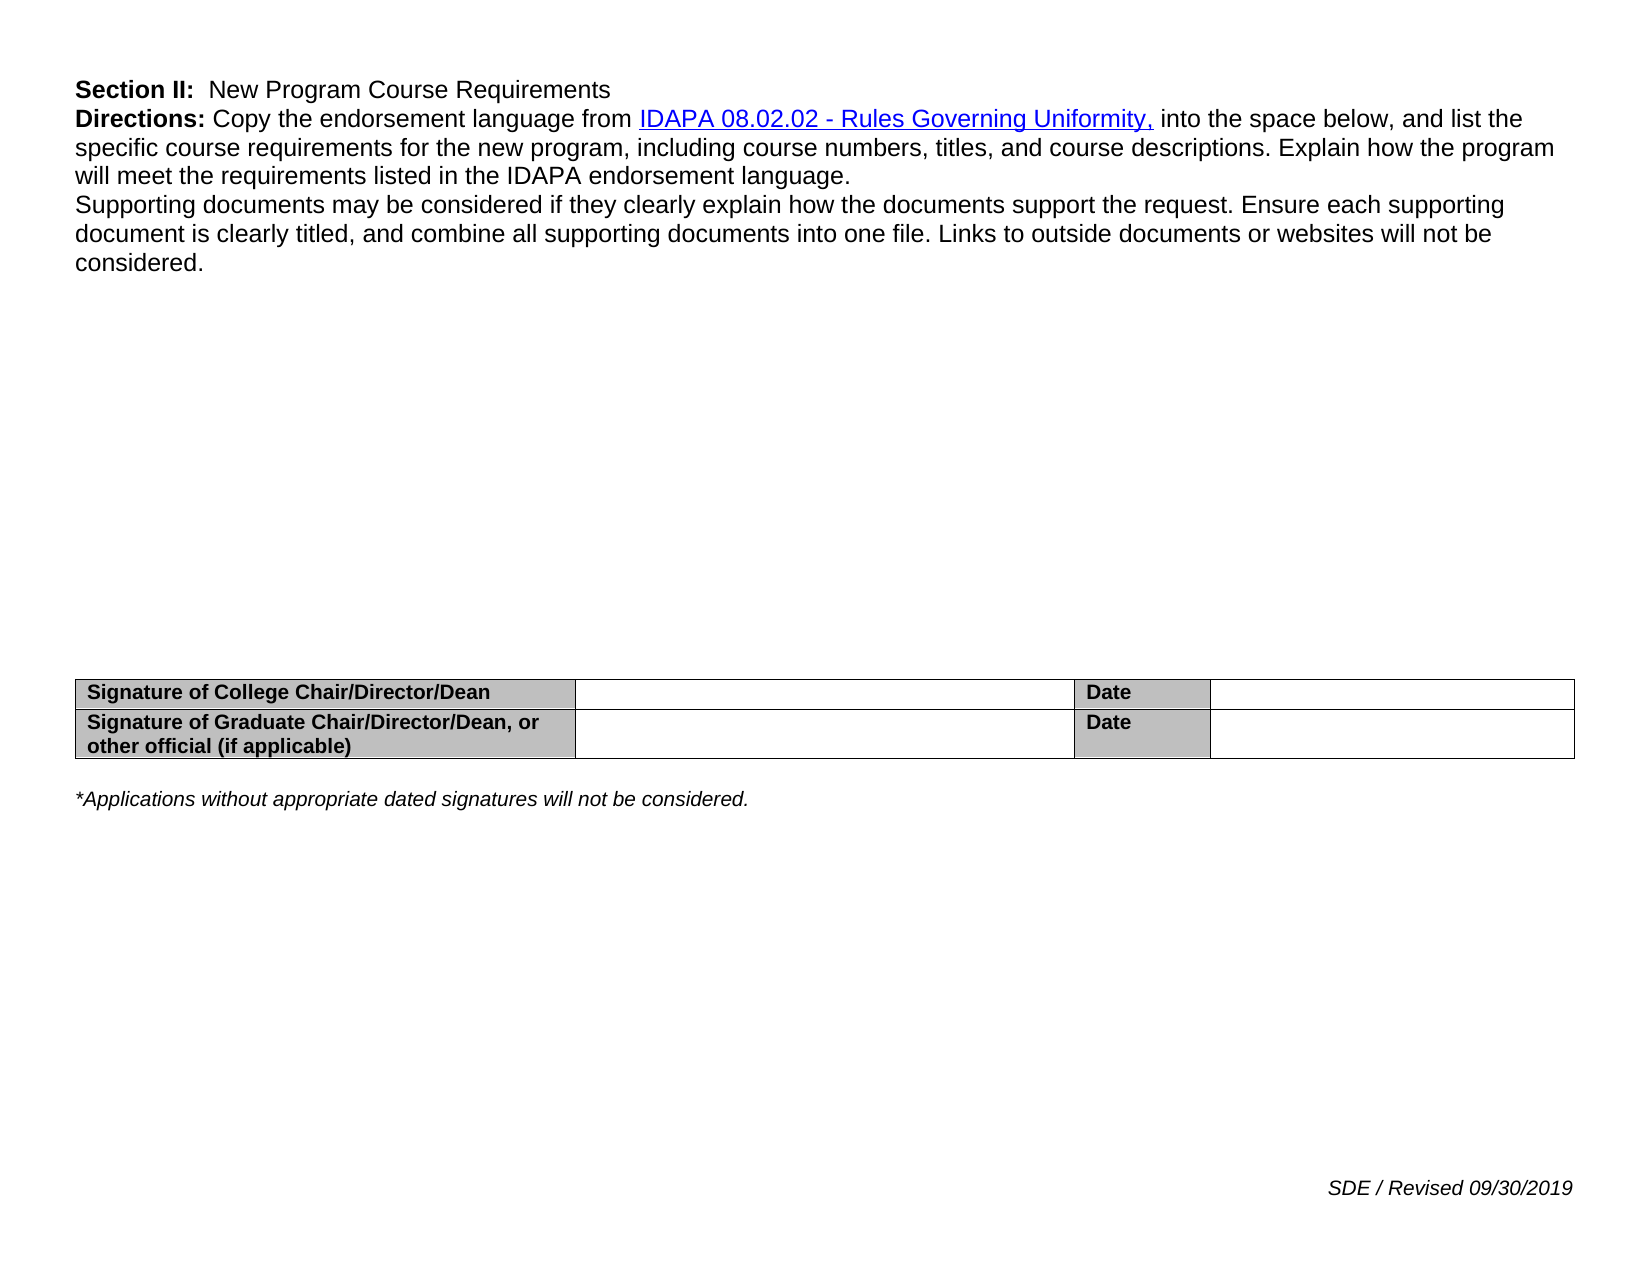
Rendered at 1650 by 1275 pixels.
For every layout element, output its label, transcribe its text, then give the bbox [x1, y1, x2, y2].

text Section II: New Program Course Requirements [75, 75, 1575, 104]
table_header [576, 680, 1074, 708]
table_cell [576, 710, 1074, 757]
table_header Date [1075, 680, 1210, 708]
text Directions: Copy the endorsement language from IDAPA 08.02.02 - Rules Governing Uniformity, into the space below, and list the specific course requirements for the new program, including course numbers, titles, and course descriptions. Explain how the program will meet the requirements listed in the IDAPA endorsement language. [75, 104, 1575, 190]
table_cell Date [1075, 710, 1210, 757]
table_cell [1211, 710, 1574, 757]
table_header [1211, 680, 1574, 708]
table_cell Signature of Graduate Chair/Director/Dean, or other official (if applicable) [76, 710, 575, 757]
text Supporting documents may be considered if they clearly explain how the documents support the request. Ensure each supporting document is clearly titled, and combine all supporting documents into one file. Links to outside documents or websites will not be considered. [75, 190, 1575, 276]
table_header Signature of College Chair/Director/Dean [76, 680, 575, 708]
text *Applications without appropriate dated signatures will not be considered. [75, 787, 1575, 811]
